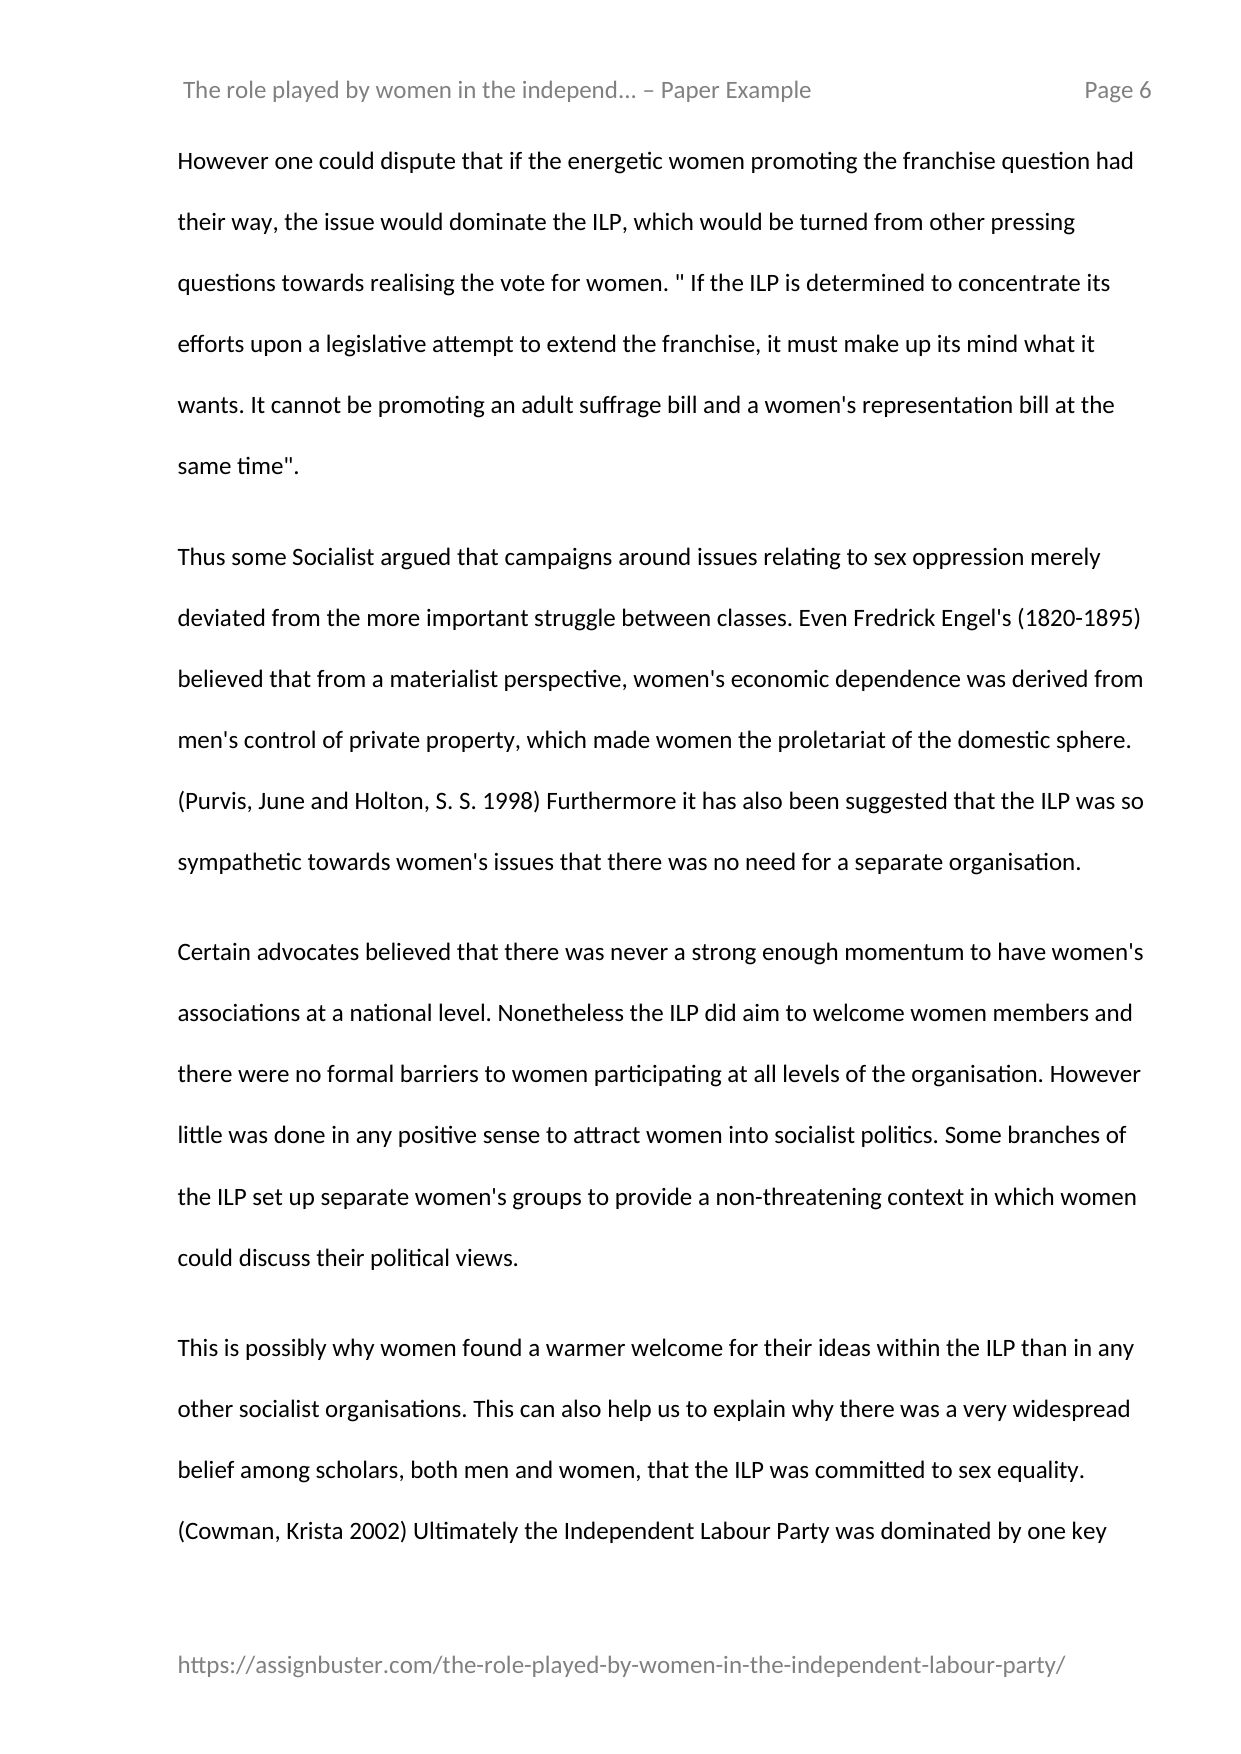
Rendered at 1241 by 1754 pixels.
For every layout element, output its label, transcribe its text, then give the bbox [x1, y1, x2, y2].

text Thus some Socialist argued that campaigns around issues relating to sex oppression merely deviated from the more important struggle between classes. Even Fredrick Engel's (1820-1895) believed that from a materialist perspective, women's economic dependence was derived from men's control of private property, which made women the proletariat of the domestic sphere. (Purvis, June and Holton, S. S. 1998) Furthermore it has also been suggested that the ILP was so sympathetic towards women's issues that there was no need for a separate organisation. [177, 541, 1152, 876]
text Certain advocates believed that there was never a strong enough momentum to have women's associations at a national level. Nonetheless the ILP did aim to welcome women members and there were no formal barriers to women participating at all levels of the organisation. However little was done in any positive sense to attract women into socialist politics. Some branches of the ILP set up separate women's groups to provide a non-threatening context in which women could discuss their political views. [177, 936, 1152, 1272]
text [177, 1332, 1152, 1546]
text However one could dispute that if the energetic women promoting the franchise question had their way, the issue would dominate the ILP, which would be turned from other pressing questions towards realising the vote for women. " If the ILP is determined to concentrate its efforts upon a legislative attempt to extend the franchise, it must make up its mind what it wants. It cannot be promoting an adult suffrage bill and a women's representation bill at the same time". [177, 145, 1152, 481]
